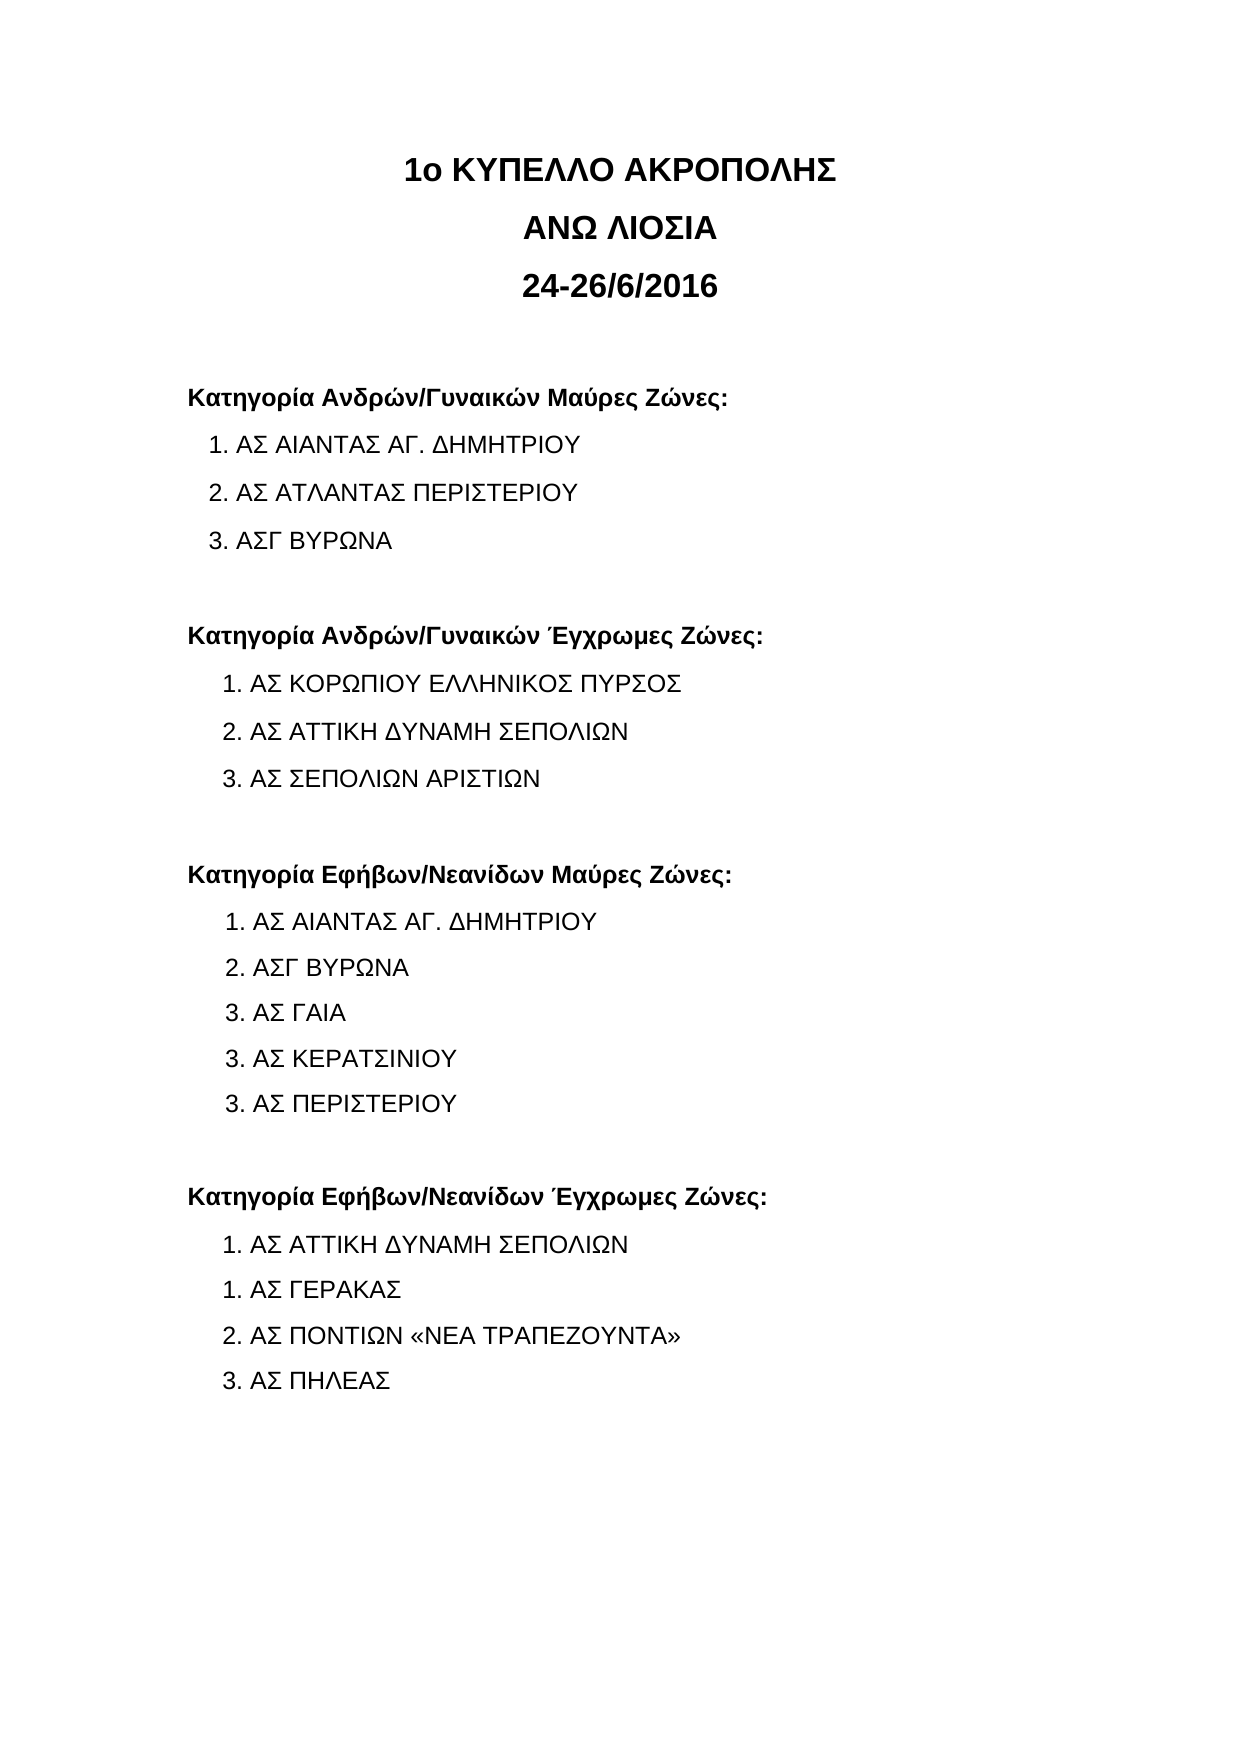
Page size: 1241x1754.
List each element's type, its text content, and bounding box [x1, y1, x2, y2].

text 1. ΑΣ ΑΤΤΙΚΗ ΔΥΝΑΜΗ ΣΕΠΟΛΙΩΝ [187, 1230, 1053, 1258]
text 1. ΑΣ ΑΙΑΝΤΑΣ ΑΓ. ΔΗΜΗΤΡΙΟΥ [225, 907, 1053, 936]
text 3. ΑΣΓ ΒΥΡΩΝΑ [187, 526, 1053, 554]
text 1. ΑΣ ΑΙΑΝΤΑΣ ΑΓ. ΔΗΜΗΤΡΙΟΥ [187, 430, 1053, 459]
text 3. ΑΣ ΚΕΡΑΤΣΙΝΙΟΥ [225, 1043, 1053, 1072]
text 3. ΑΣ ΣΕΠΟΛΙΩΝ ΑΡΙΣΤΙΩΝ [187, 764, 1053, 793]
text 2. ΑΣΓ ΒΥΡΩΝΑ [225, 953, 1053, 981]
text Κατηγορία Εφήβων/Νεανίδων Έγχρωμες Ζώνες: [187, 1182, 1053, 1211]
text Κατηγορία Ανδρών/Γυναικών Έγχρωμες Ζώνες: [187, 621, 1053, 650]
text 3. ΑΣ ΠΗΛΕΑΣ [187, 1366, 1053, 1395]
text 1ο ΚΥΠΕΛΛΟ ΑΚΡΟΠΟΛΗΣ [187, 150, 1053, 188]
text Κατηγορία Ανδρών/Γυναικών Μαύρες Ζώνες: [187, 382, 1053, 411]
text 1. ΑΣ ΚΟΡΩΠΙΟΥ ΕΛΛΗΝΙΚΟΣ ΠΥΡΣΟΣ [187, 669, 1053, 697]
text ΑΝΩ ΛΙΟΣΙΑ [187, 208, 1053, 247]
text 2. ΑΣ ΑΤΛΑΝΤΑΣ ΠΕΡΙΣΤΕΡΙΟΥ [187, 478, 1053, 507]
text 24-26/6/2016 [187, 266, 1053, 305]
text 2. ΑΣ ΑΤΤΙΚΗ ΔΥΝΑΜΗ ΣΕΠΟΛΙΩΝ [187, 716, 1053, 745]
text Κατηγορία Εφήβων/Νεανίδων Μαύρες Ζώνες: [187, 859, 1053, 888]
text 3. ΑΣ ΓΑΙΑ [225, 998, 1053, 1027]
text 1. ΑΣ ΓΕΡΑΚΑΣ [187, 1275, 1053, 1304]
text 2. ΑΣ ΠΟΝΤΙΩΝ «ΝΕΑ ΤΡΑΠΕΖΟΥΝΤΑ» [187, 1321, 1053, 1349]
text 3. ΑΣ ΠΕΡΙΣΤΕΡΙΟΥ [225, 1089, 1053, 1118]
